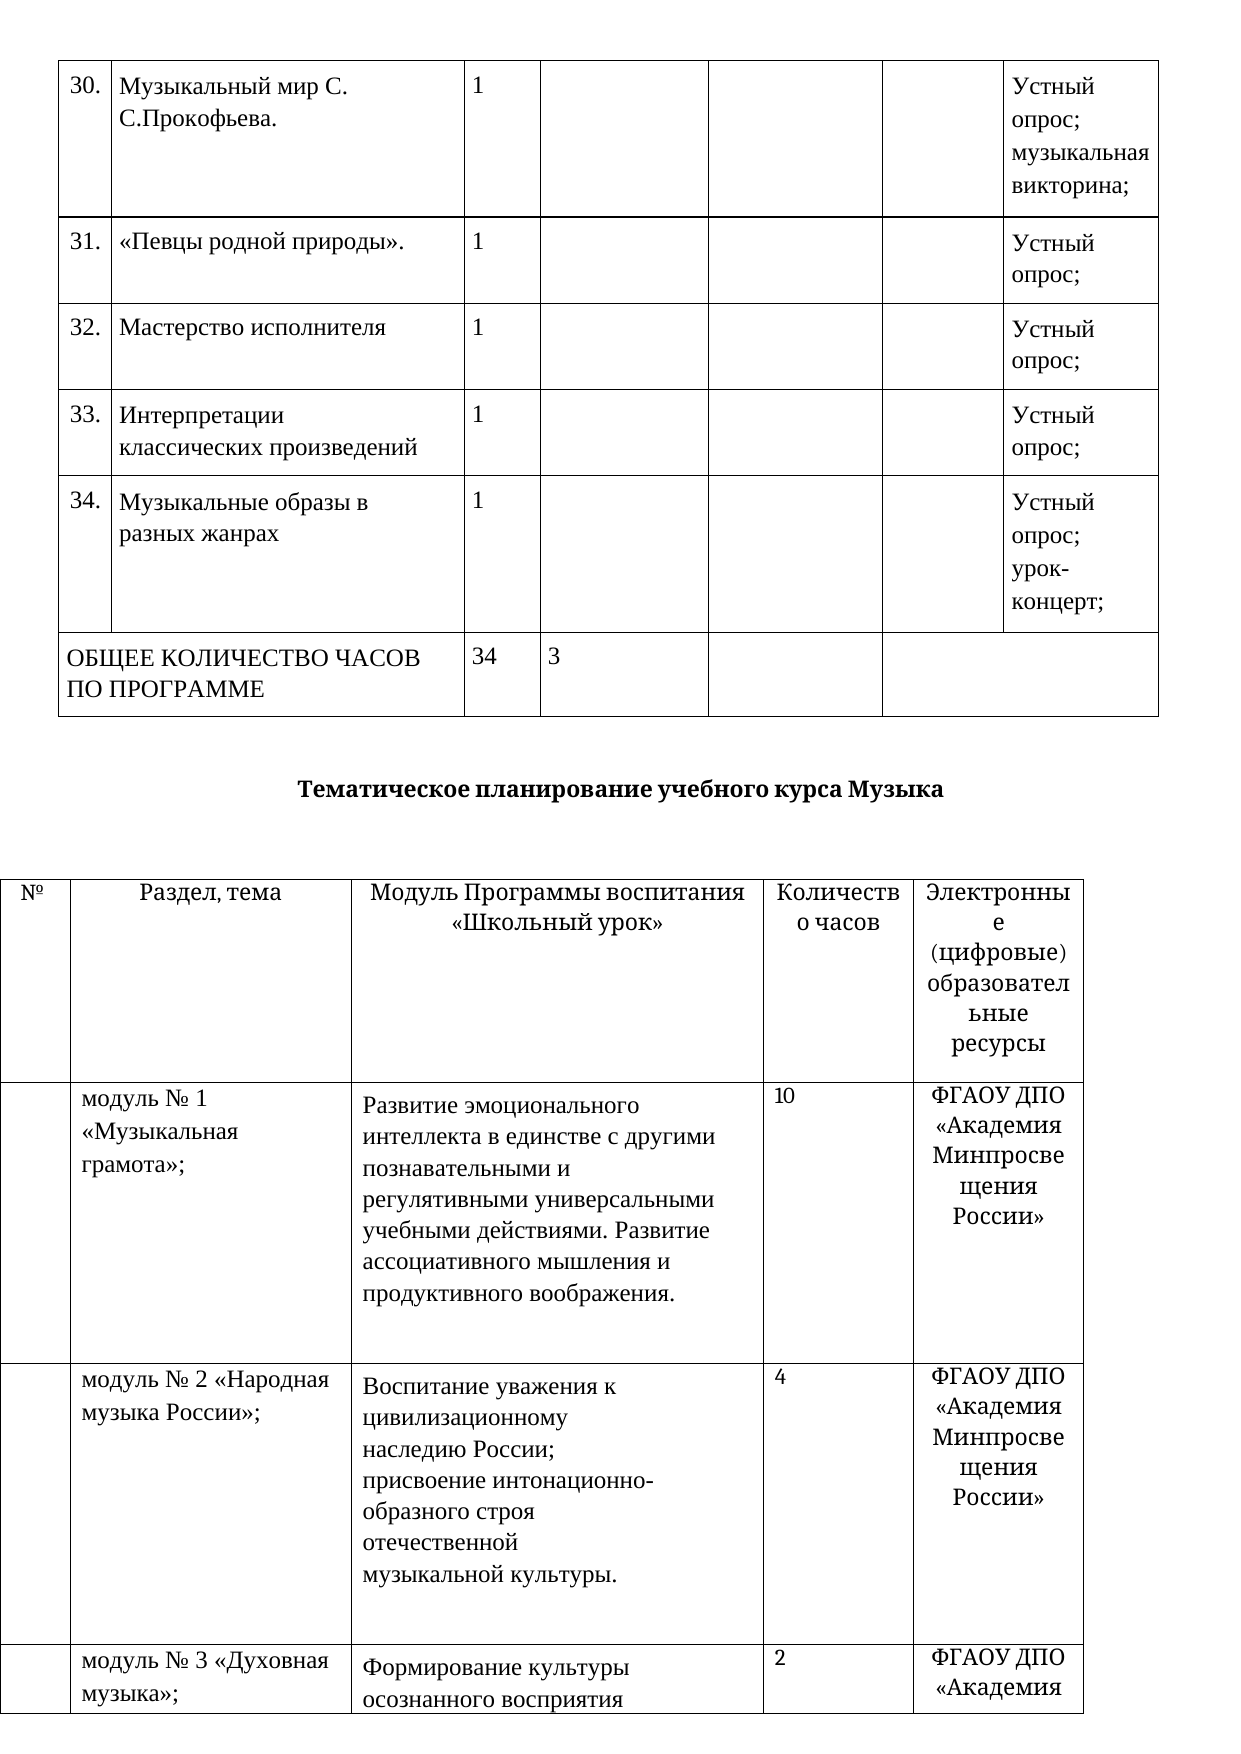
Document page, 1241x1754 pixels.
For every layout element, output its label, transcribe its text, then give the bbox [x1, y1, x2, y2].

table_cell [709, 304, 882, 389]
text Тематическое планирование учебного курса Музыка [69, 777, 1173, 803]
table_cell [709, 476, 882, 632]
table_cell 2 [764, 1645, 913, 1713]
table_cell Интерпретации классических произведений [112, 390, 464, 475]
table_cell [1, 1364, 70, 1644]
table_cell Мастерство исполнителя [112, 304, 464, 389]
table_header Раздел, тема [71, 880, 351, 1082]
table_cell [709, 218, 882, 303]
table_header Устный опрос; музыкальная викторина; [1004, 61, 1158, 216]
table_cell 31. [59, 218, 111, 303]
table_cell 1 [465, 476, 540, 632]
table_cell [541, 218, 708, 303]
table_cell Устный опрос; [1004, 304, 1158, 389]
table_cell [541, 304, 708, 389]
table_cell [883, 633, 1158, 716]
table_cell [541, 390, 708, 475]
table_header № [1, 880, 70, 1082]
table_cell [709, 633, 882, 716]
table_cell 34 [465, 633, 540, 716]
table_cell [352, 1645, 763, 1713]
table_cell ФГАОУ ДПО «Академия Минпросвещения России» [914, 1083, 1083, 1363]
table_cell Воспитание уважения к цивилизационному наследию России; присвоение интонационно-образного строя отечественной музыкальной культуры. [352, 1364, 763, 1644]
table_header [541, 61, 708, 216]
table_header Количество часов [764, 880, 913, 1082]
table_cell модуль № 2 «Народная музыка России»; [71, 1364, 351, 1644]
table_cell 1 [465, 304, 540, 389]
table_header [883, 61, 1003, 216]
table_cell [541, 476, 708, 632]
table_cell 4 [764, 1364, 913, 1644]
table_cell Устный опрос; [1004, 390, 1158, 475]
table_cell 1 [465, 218, 540, 303]
table_cell 10 [764, 1083, 913, 1363]
table_cell 32. [59, 304, 111, 389]
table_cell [914, 1645, 1083, 1713]
table_cell Развитие эмоционального интеллекта в единстве с другими познавательными и регулятивными универсальными учебными действиями. Развитие ассоциативного мышления и продуктивного воображения. [352, 1083, 763, 1363]
table_header [709, 61, 882, 216]
table_cell [1, 1645, 70, 1713]
table_cell 3 [541, 633, 708, 716]
table_cell модуль № 1 «Музыкальная грамота»; [71, 1083, 351, 1363]
table_cell «Певцы родной природы». [112, 218, 464, 303]
table_cell 33. [59, 390, 111, 475]
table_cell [71, 1645, 351, 1713]
table_cell 1 [465, 390, 540, 475]
table_header 30. [59, 61, 111, 216]
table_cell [914, 1364, 1083, 1644]
table_cell [883, 476, 1003, 632]
table_cell Устный опрос; урок- концерт; [1004, 476, 1158, 632]
table_cell 34. [59, 476, 111, 632]
table_cell Музыкальные образы в разных жанрах [112, 476, 464, 632]
table_header Электронные (цифровые) образовательные ресурсы [914, 880, 1083, 1082]
table_header Музыкальный мир С. С.Прокофьева. [112, 61, 464, 216]
table_cell [709, 390, 882, 475]
table_cell Устный опрос; [1004, 218, 1158, 303]
table_header 1 [465, 61, 540, 216]
table_cell ОБЩЕЕ КОЛИЧЕСТВО ЧАСОВ ПО ПРОГРАММЕ [59, 633, 464, 716]
table_header Модуль Программы воспитания «Школьный урок» [352, 880, 763, 1082]
table_cell [883, 218, 1003, 303]
table_cell [883, 390, 1003, 475]
table_cell [1, 1083, 70, 1363]
table_cell [883, 304, 1003, 389]
